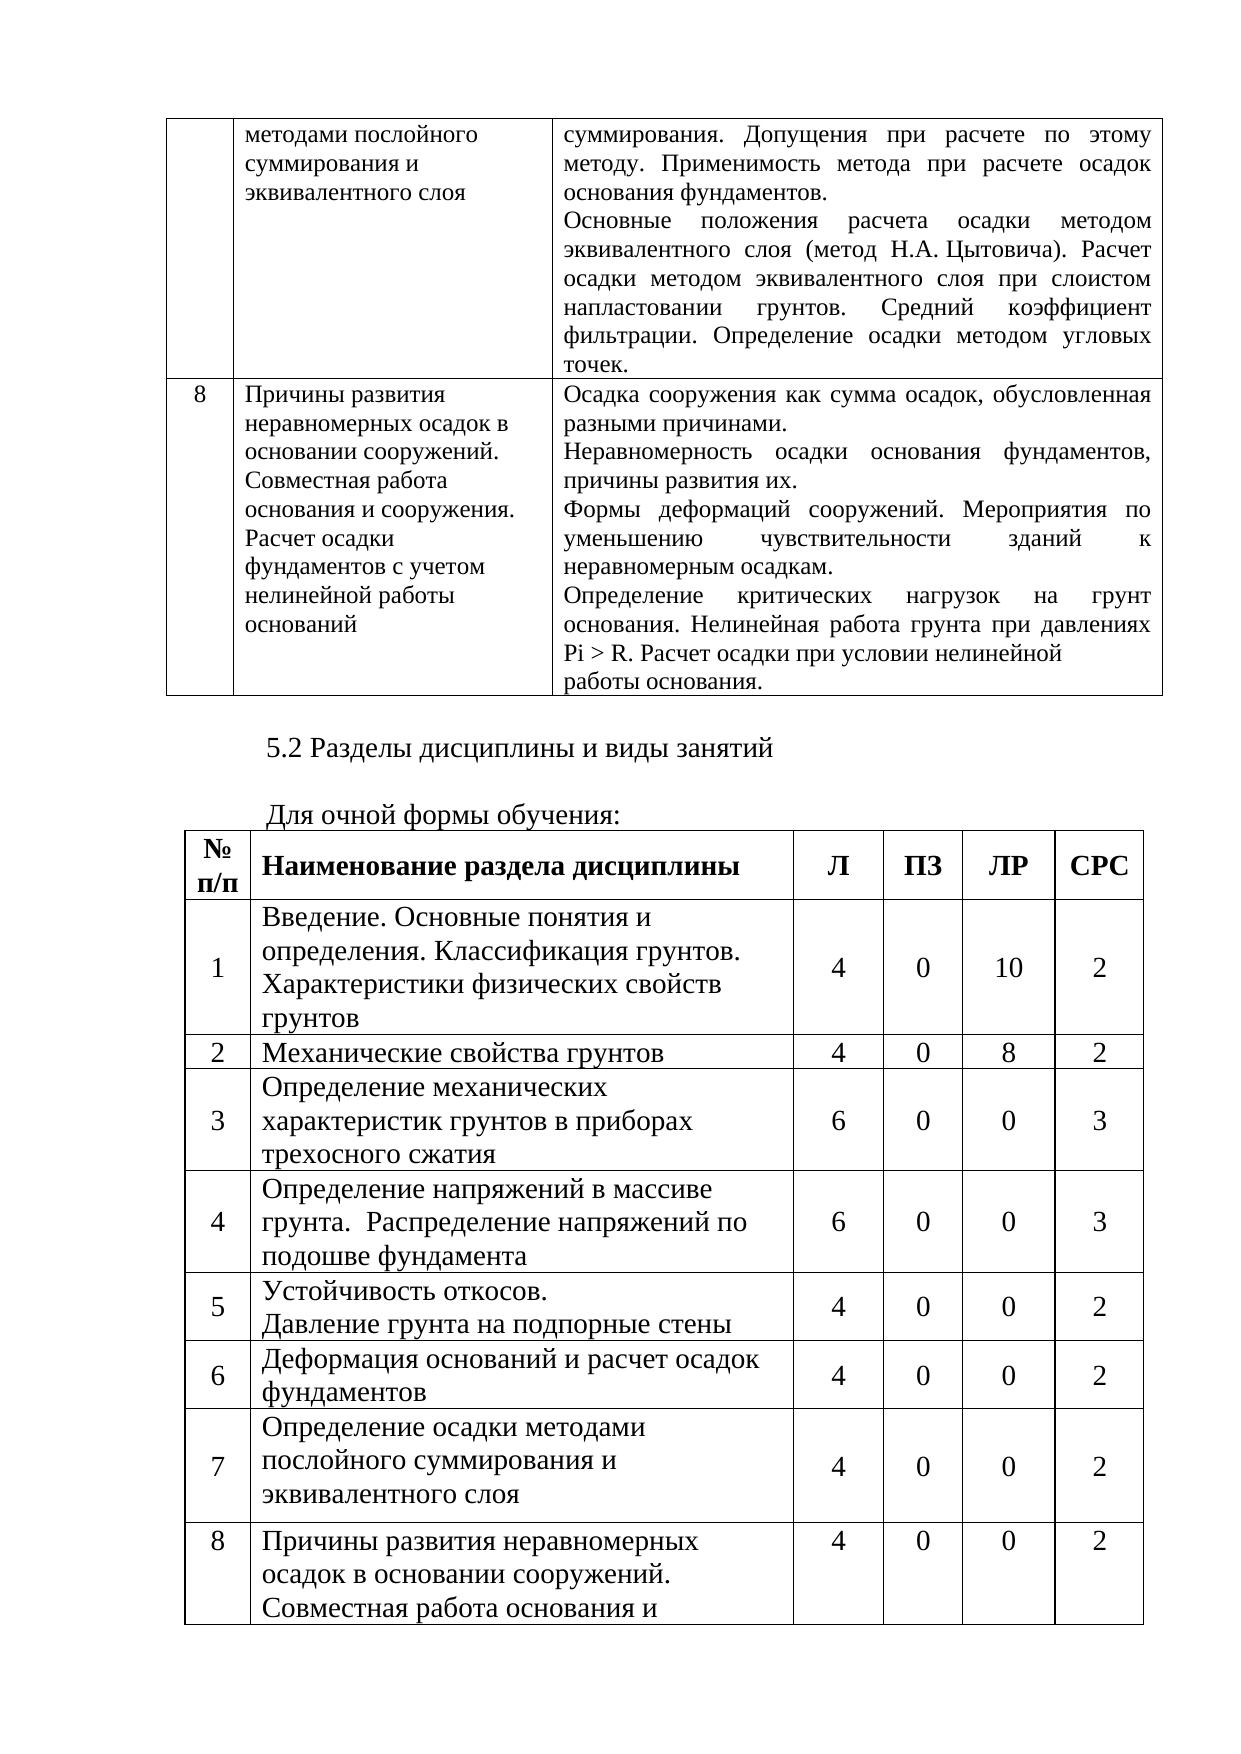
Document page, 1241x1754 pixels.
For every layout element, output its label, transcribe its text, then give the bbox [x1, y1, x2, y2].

table_cell 4 [794, 1341, 883, 1408]
table_cell 0 [884, 1273, 962, 1340]
table_cell 7 [186, 1409, 250, 1522]
table_header № п/п [186, 831, 250, 898]
table_cell Определение напряжений в массиве грунта. Распределение напряжений по подошве фундамента [251, 1171, 793, 1272]
table_cell 2 [1056, 1409, 1143, 1522]
table_cell 4 [794, 1273, 883, 1340]
table_cell 4 [794, 1409, 883, 1522]
table_cell 0 [963, 1069, 1054, 1170]
table_cell 2 [1056, 900, 1143, 1034]
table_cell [553, 119, 1162, 378]
table_cell 2 [186, 1035, 250, 1068]
table_cell 6 [794, 1069, 883, 1170]
table_cell 3 [186, 1069, 250, 1170]
table_header ЛР [963, 831, 1054, 898]
table_cell 0 [963, 1409, 1054, 1522]
table_cell 0 [963, 1171, 1054, 1272]
table_cell 8 [963, 1035, 1054, 1068]
table_cell Механические свойства грунтов [251, 1035, 793, 1068]
table_cell 2 [1056, 1273, 1143, 1340]
table_header СРС [1056, 831, 1143, 898]
table_cell 0 [963, 1341, 1054, 1408]
table_header Наименование раздела дисциплины [251, 831, 793, 898]
table_cell Определение осадки методами послойного суммирования и эквивалентного слоя [251, 1409, 793, 1522]
table_cell Определение механических характеристик грунтов в приборах трехосного сжатия [251, 1069, 793, 1170]
table_cell 1 [186, 900, 250, 1034]
table_cell 2 [1056, 1341, 1143, 1408]
table_cell 4 [186, 1171, 250, 1272]
table_cell 2 [1056, 1523, 1143, 1624]
table_cell 0 [884, 900, 962, 1034]
text 5.2 Разделы дисциплины и виды занятий [177, 730, 1152, 763]
table_header Л [794, 831, 883, 898]
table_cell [234, 119, 552, 378]
table_cell 6 [186, 1341, 250, 1408]
table_cell 6 [794, 1171, 883, 1272]
table_cell 8 [186, 1523, 250, 1624]
table_cell 0 [963, 1273, 1054, 1340]
table_cell 0 [884, 1341, 962, 1408]
table_cell 0 [884, 1523, 962, 1624]
table_cell 8 [167, 379, 233, 695]
table_cell 0 [884, 1409, 962, 1522]
table_cell 7 [167, 119, 233, 378]
table_cell 3 [1056, 1069, 1143, 1170]
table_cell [251, 1523, 793, 1624]
table_cell Устойчивость откосов. Давление грунта на подпорные стены [251, 1273, 793, 1340]
table_cell 0 [884, 1069, 962, 1170]
table_cell 4 [794, 1035, 883, 1068]
table_cell 5 [186, 1273, 250, 1340]
table_cell Деформация оснований и расчет осадок фундаментов [251, 1341, 793, 1408]
table_cell 2 [1056, 1035, 1143, 1068]
table_cell Введение. Основные понятия и определения. Классификация грунтов. Характеристики физических свойств грунтов [251, 900, 793, 1034]
table_cell 3 [1056, 1171, 1143, 1272]
table_cell 0 [884, 1035, 962, 1068]
table_cell 0 [963, 1523, 1054, 1624]
table_cell 10 [963, 900, 1054, 1034]
text Для очной формы обучения: [177, 797, 1152, 830]
table_cell 4 [794, 900, 883, 1034]
table_cell 0 [884, 1171, 962, 1272]
table_header ПЗ [884, 831, 962, 898]
table_cell Осадка сооружения как сумма осадок, обусловленная разными причинами. Неравномерность осадки основания фундаментов, причины развития их. Формы деформаций сооружений. Мероприятия по уменьшению чувствительности зданий к неравномерным осадкам. Определение критических нагрузок на грунт основания. Нелинейная работа грунта при давлениях Pi > R. Расчет осадки при условии нелинейной работы основания. [553, 379, 1162, 695]
table_cell 4 [794, 1523, 883, 1624]
